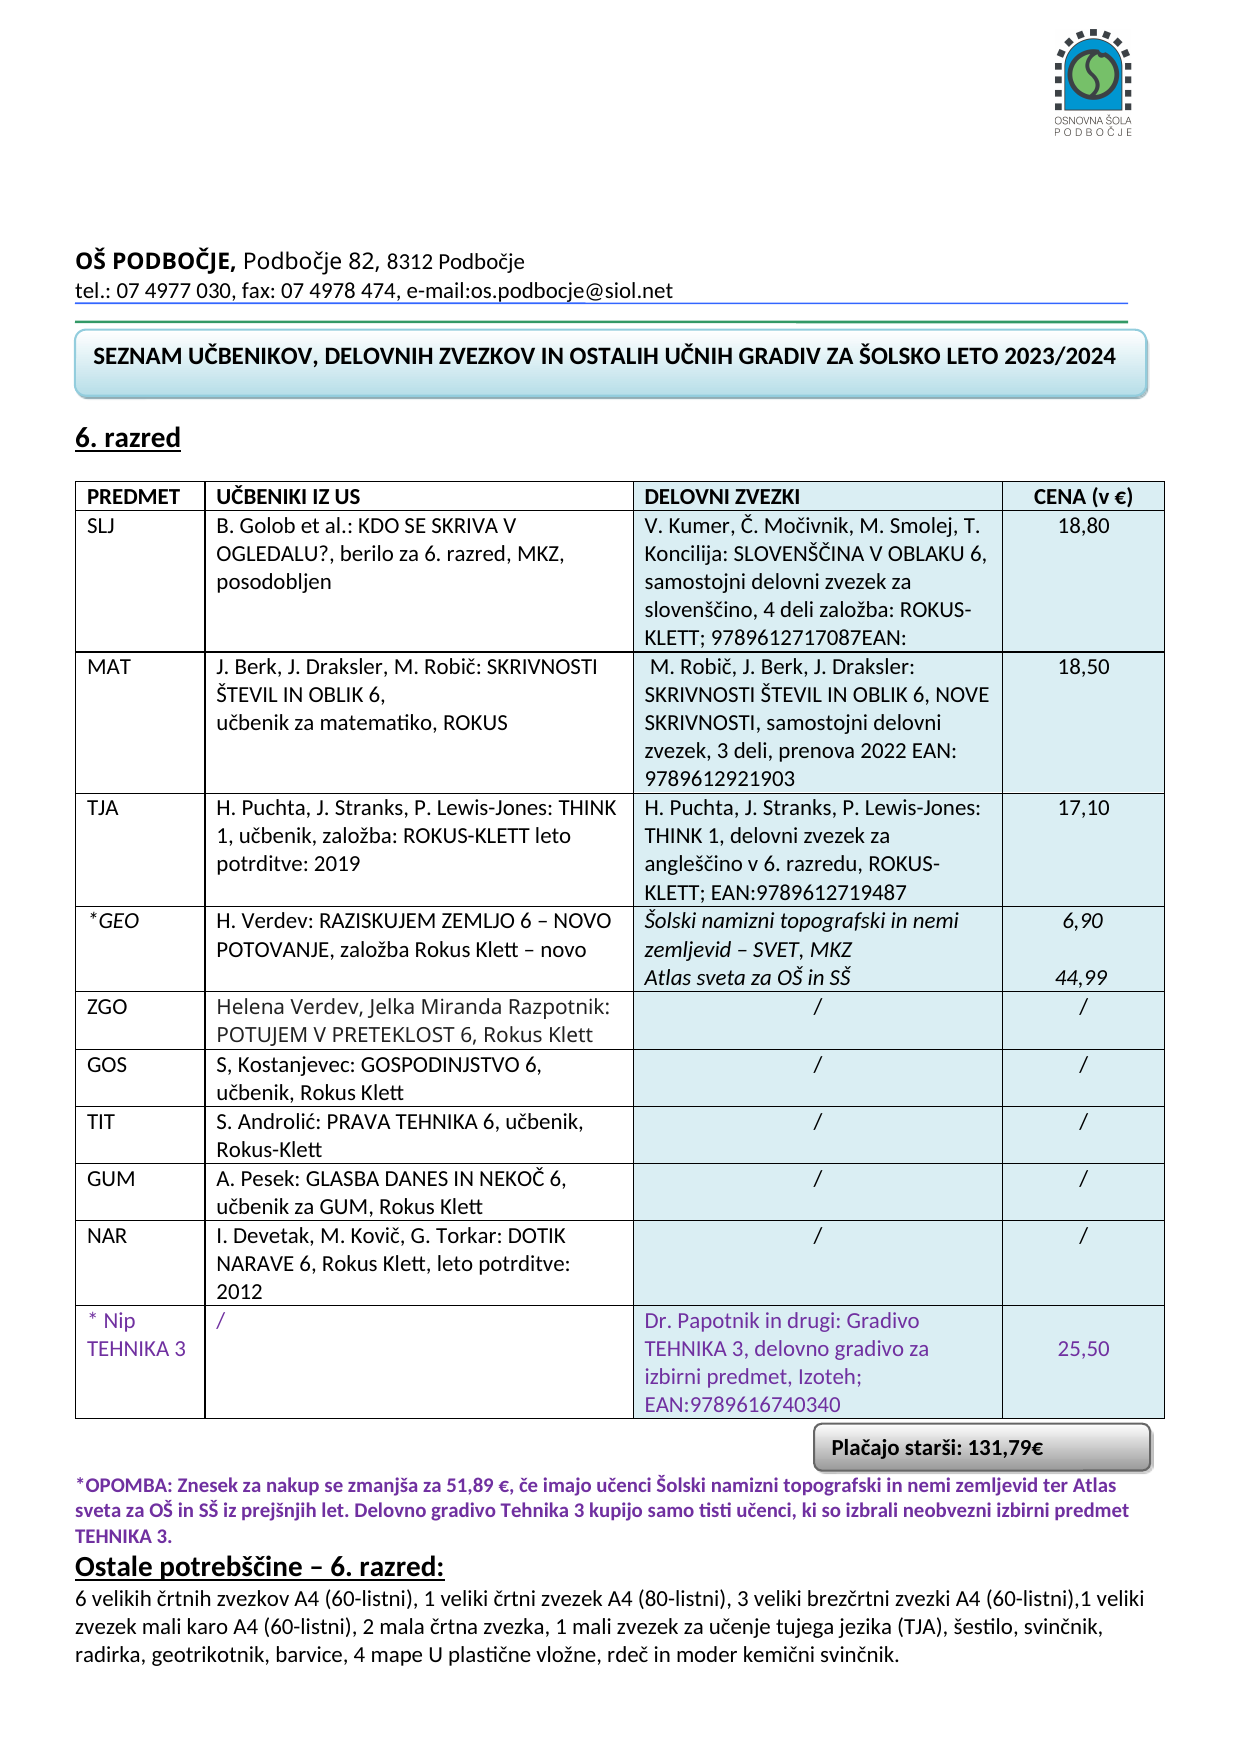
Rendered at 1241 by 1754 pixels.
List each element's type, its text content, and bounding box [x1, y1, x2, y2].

table_cell *GEO [76, 907, 204, 991]
text OŠ PODBOČJE, Podbočje 82, 8312 Podbočje [75, 245, 1165, 277]
table_cell / [1003, 992, 1164, 1049]
picture [1054, 29, 1132, 136]
text Ostale potrebščine – 6. razred: [75, 1548, 1165, 1584]
table_cell V. Kumer, Č. Močivnik, M. Smolej, T. Koncilija: SLOVENŠČINA V OBLAKU 6, samostojni delovni zvezek za slovenščino, 4 deli založba: ROKUS-KLETT; 9789612717087EAN: [634, 511, 1002, 651]
table_cell Šolski namizni topografski in nemi zemljevid – SVET, MKZ Atlas sveta za OŠ in SŠ [634, 907, 1002, 991]
table_cell / [1003, 1050, 1164, 1106]
table_cell 18,80 [1003, 511, 1164, 651]
table_cell S. Androlić: PRAVA TEHNIKA 6, učbenik, Rokus-Klett [206, 1107, 633, 1163]
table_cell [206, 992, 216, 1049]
table_cell / [1003, 1107, 1164, 1163]
table_cell GUM [76, 1164, 204, 1220]
table_cell Dr. Papotnik in drugi: Gradivo TEHNIKA 3, delovno gradivo za izbirni predmet, Izoteh; EAN:9789616740340 [634, 1306, 1002, 1418]
table_cell J. Berk, J. Draksler, M. Robič: SKRIVNOSTI ŠTEVIL IN OBLIK 6, učbenik za matematiko, ROKUS [206, 653, 633, 792]
table_cell / [634, 992, 1002, 1049]
table_cell / [206, 1306, 633, 1418]
table_cell 18,50 [1003, 653, 1164, 792]
text tel.: 07 4977 030, fax: 07 4978 474, e-mail:os.podbocje@siol.net [75, 277, 1165, 304]
table_cell ZGO [76, 992, 204, 1049]
table_cell / [1003, 1164, 1164, 1220]
table_cell H. Puchta, J. Stranks, P. Lewis-Jones: THINK 1, učbenik, založba: ROKUS-KLETT leto potrditve: 2019 [206, 794, 633, 906]
table_cell / [634, 1164, 1002, 1220]
table_cell A. Pesek: GLASBA DANES IN NEKOČ 6, učbenik za GUM, Rokus Klett [206, 1164, 633, 1220]
table_cell B. Golob et al.: KDO SE SKRIVA V OGLEDALU?, berilo za 6. razred, MKZ, posodobljen [206, 511, 633, 651]
table_cell I. Devetak, M. Kovič, G. Torkar: DOTIK NARAVE 6, Rokus Klett, leto potrditve: 2012 [206, 1221, 633, 1305]
table_cell * Nip TEHNIKA 3 [76, 1306, 204, 1418]
table_cell TJA [76, 794, 204, 906]
table_cell 6,90 44,99 [1003, 907, 1164, 991]
table_cell GOS [76, 1050, 204, 1106]
table_cell TIT [76, 1107, 204, 1163]
table_header CENA (v €) [1003, 482, 1164, 510]
table_cell H. Verdev: RAZISKUJEM ZEMLJO 6 – NOVO POTOVANJE, založba Rokus Klett – novo [206, 907, 633, 991]
table_cell 17,10 [1003, 794, 1164, 906]
table_header DELOVNI ZVEZKI [634, 482, 1002, 510]
table_cell / [634, 1107, 1002, 1163]
table_cell NAR [76, 1221, 204, 1305]
table_header PREDMET [76, 482, 204, 510]
text 6. razred [75, 419, 1165, 455]
table_cell / [1003, 1221, 1164, 1305]
text *OPOMBA: Znesek za nakup se zmanjša za 51,89 €, če imajo učenci Šolski namizni topografski in nemi zemljevid ter Atlas sveta za OŠ in SŠ iz prejšnjih let. Delovno gradivo Tehnika 3 kupijo samo tisti učenci, ki so izbrali neobvezni izbirni predmet TEHNIKA 3. [75, 1472, 1165, 1548]
table_cell / [634, 1221, 1002, 1305]
table_cell MAT [76, 653, 204, 792]
table_header UČBENIKI IZ US [206, 482, 633, 510]
table_cell S, Kostanjevec: GOSPODINJSTVO 6, učbenik, Rokus Klett [206, 1050, 633, 1106]
text 6 velikih črtnih zvezkov A4 (60-listni), 1 veliki črtni zvezek A4 (80-listni), 3 veliki brezčrtni zvezki A4 (60-listni),1 veliki zvezek mali karo A4 (60-listni), 2 mala črtna zvezka, 1 mali zvezek za učenje tujega jezika (TJA), šestilo, svinčnik, radirka, geotrikotnik, barvice, 4 mape U plastične vložne, rdeč in moder kemični svinčnik. [75, 1584, 1165, 1668]
table_cell H. Puchta, J. Stranks, P. Lewis-Jones: THINK 1, delovni zvezek za angleščino v 6. razredu, ROKUS-KLETT; EAN:9789612719487 [634, 794, 1002, 906]
table_cell 25,50 [1003, 1306, 1164, 1418]
table_cell SLJ [76, 511, 204, 651]
table_cell / [634, 1050, 1002, 1106]
table_cell M. Robič, J. Berk, J. Draksler: SKRIVNOSTI ŠTEVIL IN OBLIK 6, NOVE SKRIVNOSTI, samostojni delovni zvezek, 3 deli, prenova 2022 EAN: 9789612921903 [634, 653, 1002, 792]
